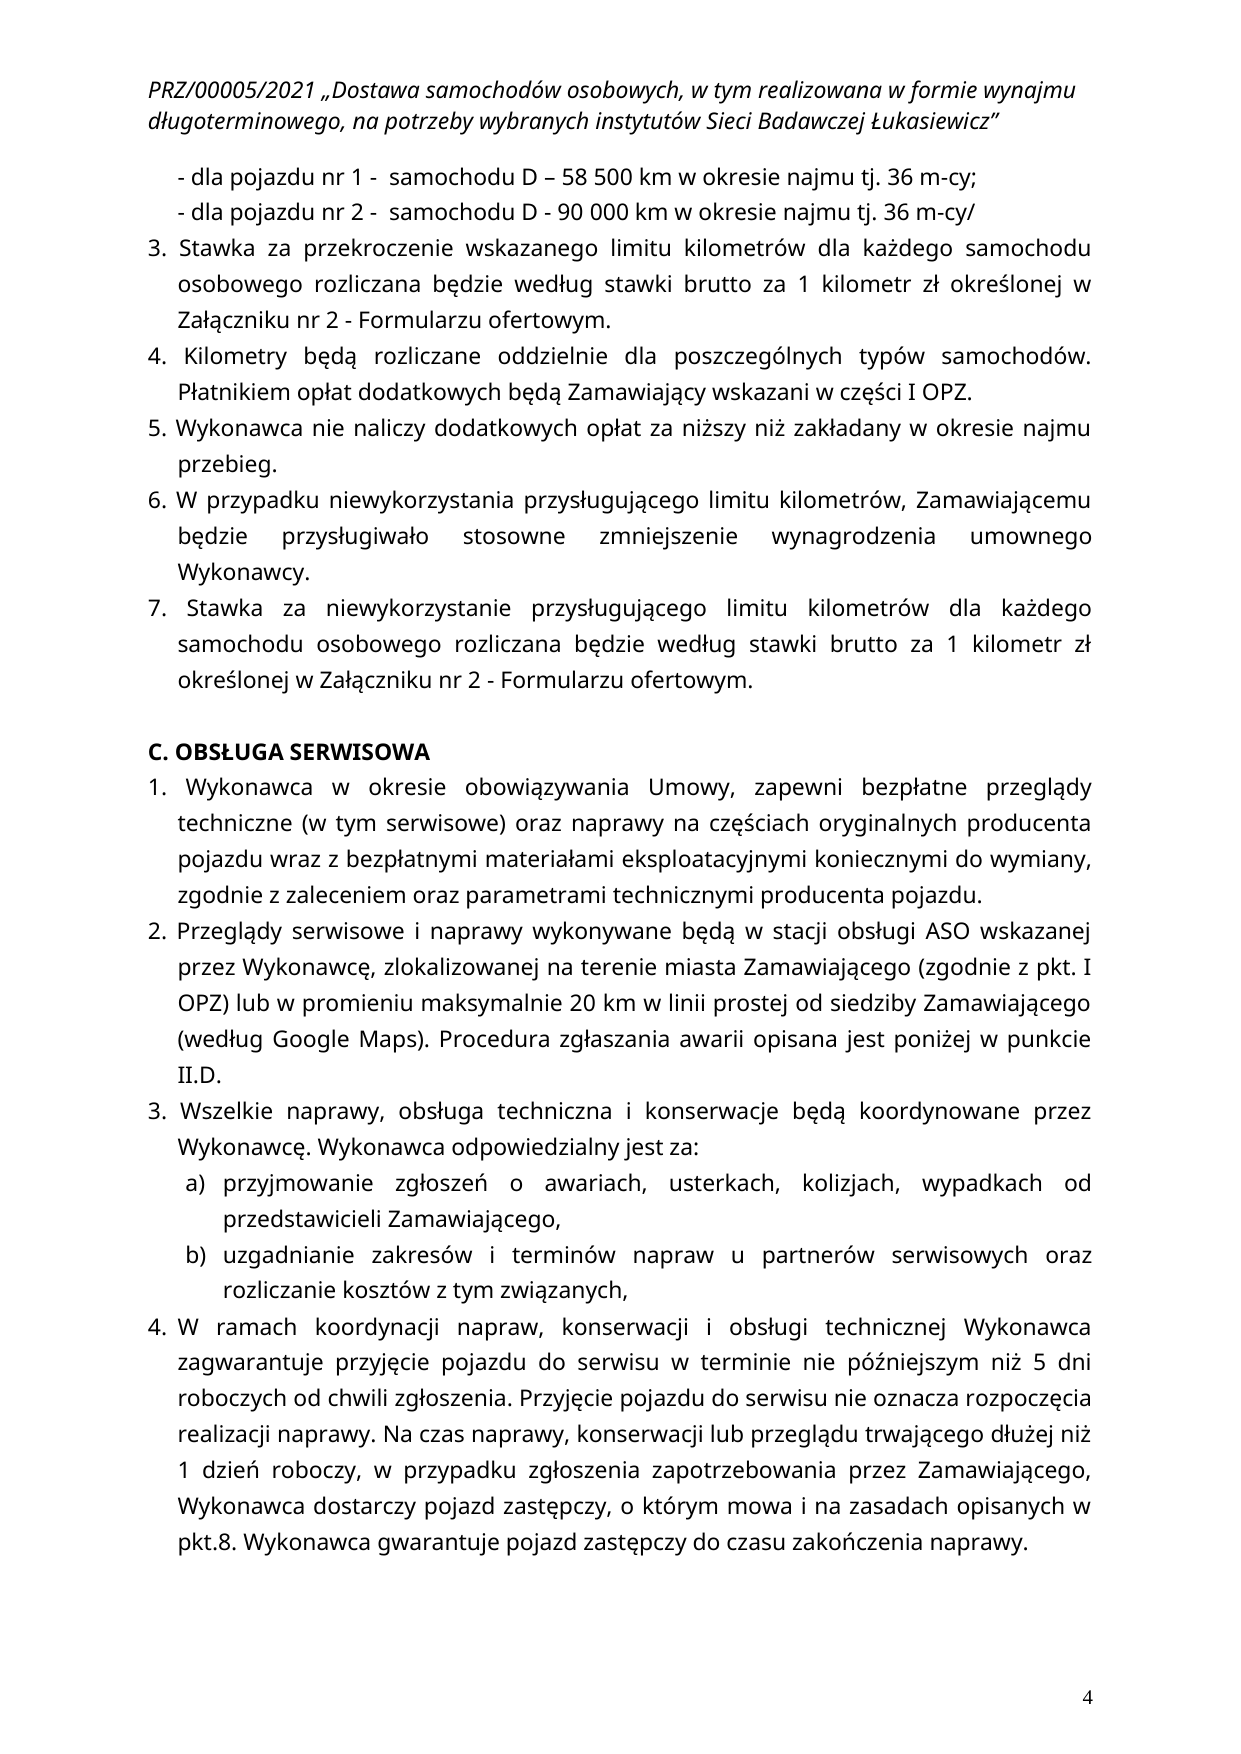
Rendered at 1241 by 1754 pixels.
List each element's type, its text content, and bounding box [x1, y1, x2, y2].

text 4. Kilometry będą rozliczane oddzielnie dla poszczególnych typów samochodów. Płatnikiem opłat dodatkowych będą Zamawiający wskazani w części I OPZ. [148, 340, 1093, 407]
text 2. Przeglądy serwisowe i naprawy wykonywane będą w stacji obsługi ASO wskazanej przez Wykonawcę, zlokalizowanej na terenie miasta Zamawiającego (zgodnie z pkt. I OPZ) lub w promieniu maksymalnie 20 km w linii prostej od siedziby Zamawiającego (według Google Maps). Procedura zgłaszania awarii opisana jest poniżej w punkcie II.D. [148, 915, 1093, 1090]
text 7. Stawka za niewykorzystanie przysługującego limitu kilometrów dla każdego samochodu osobowego rozliczana będzie według stawki brutto za 1 kilometr zł określonej w Załączniku nr 2 - Formularzu ofertowym. [148, 592, 1093, 695]
list W ramach koordynacji napraw, konserwacji i obsługi technicznej Wykonawca zagwarantuje przyjęcie pojazdu do serwisu w terminie nie późniejszym niż 5 dni roboczych od chwili zgłoszenia. Przyjęcie pojazdu do serwisu nie oznacza rozpoczęcia realizacji naprawy. Na czas naprawy, konserwacji lub przeglądu trwającego dłużej niż 1 dzień roboczy, w przypadku zgłoszenia zapotrzebowania przez Zamawiającego, Wykonawca dostarczy pojazd zastępczy, o którym mowa i na zasadach opisanych w pkt.8. Wykonawca gwarantuje pojazd zastępczy do czasu zakończenia naprawy. [148, 1310, 1093, 1557]
list uzgadnianie zakresów i terminów napraw u partnerów serwisowych oraz rozliczanie kosztów z tym związanych, [185, 1238, 1093, 1306]
text 1. Wykonawca w okresie obowiązywania Umowy, zapewni bezpłatne przeglądy techniczne (w tym serwisowe) oraz naprawy na częściach oryginalnych producenta pojazdu wraz z bezpłatnymi materiałami eksploatacyjnymi koniecznymi do wymiany, zgodnie z zaleceniem oraz parametrami technicznymi producenta pojazdu. [148, 771, 1093, 910]
text C. OBSŁUGA SERWISOWA [148, 735, 1093, 767]
text - dla pojazdu nr 1 - samochodu D – 58 500 km w okresie najmu tj. 36 m-cy; [177, 160, 1093, 192]
text 5. Wykonawca nie naliczy dodatkowych opłat za niższy niż zakładany w okresie najmu przebieg. [148, 412, 1093, 479]
text 3. Wszelkie naprawy, obsługa techniczna i konserwacje będą koordynowane przez Wykonawcę. Wykonawca odpowiedzialny jest za: [148, 1095, 1093, 1162]
text - dla pojazdu nr 2 - samochodu D - 90 000 km w okresie najmu tj. 36 m-cy/ [177, 196, 1093, 228]
list przyjmowanie zgłoszeń o awariach, usterkach, kolizjach, wypadkach od przedstawicieli Zamawiającego, [185, 1167, 1093, 1234]
text 6. W przypadku niewykorzystania przysługującego limitu kilometrów, Zamawiającemu będzie przysługiwało stosowne zmniejszenie wynagrodzenia umownego Wykonawcy. [148, 484, 1093, 587]
text 3. Stawka za przekroczenie wskazanego limitu kilometrów dla każdego samochodu osobowego rozliczana będzie według stawki brutto za 1 kilometr zł określonej w Załączniku nr 2 - Formularzu ofertowym. [148, 232, 1093, 335]
